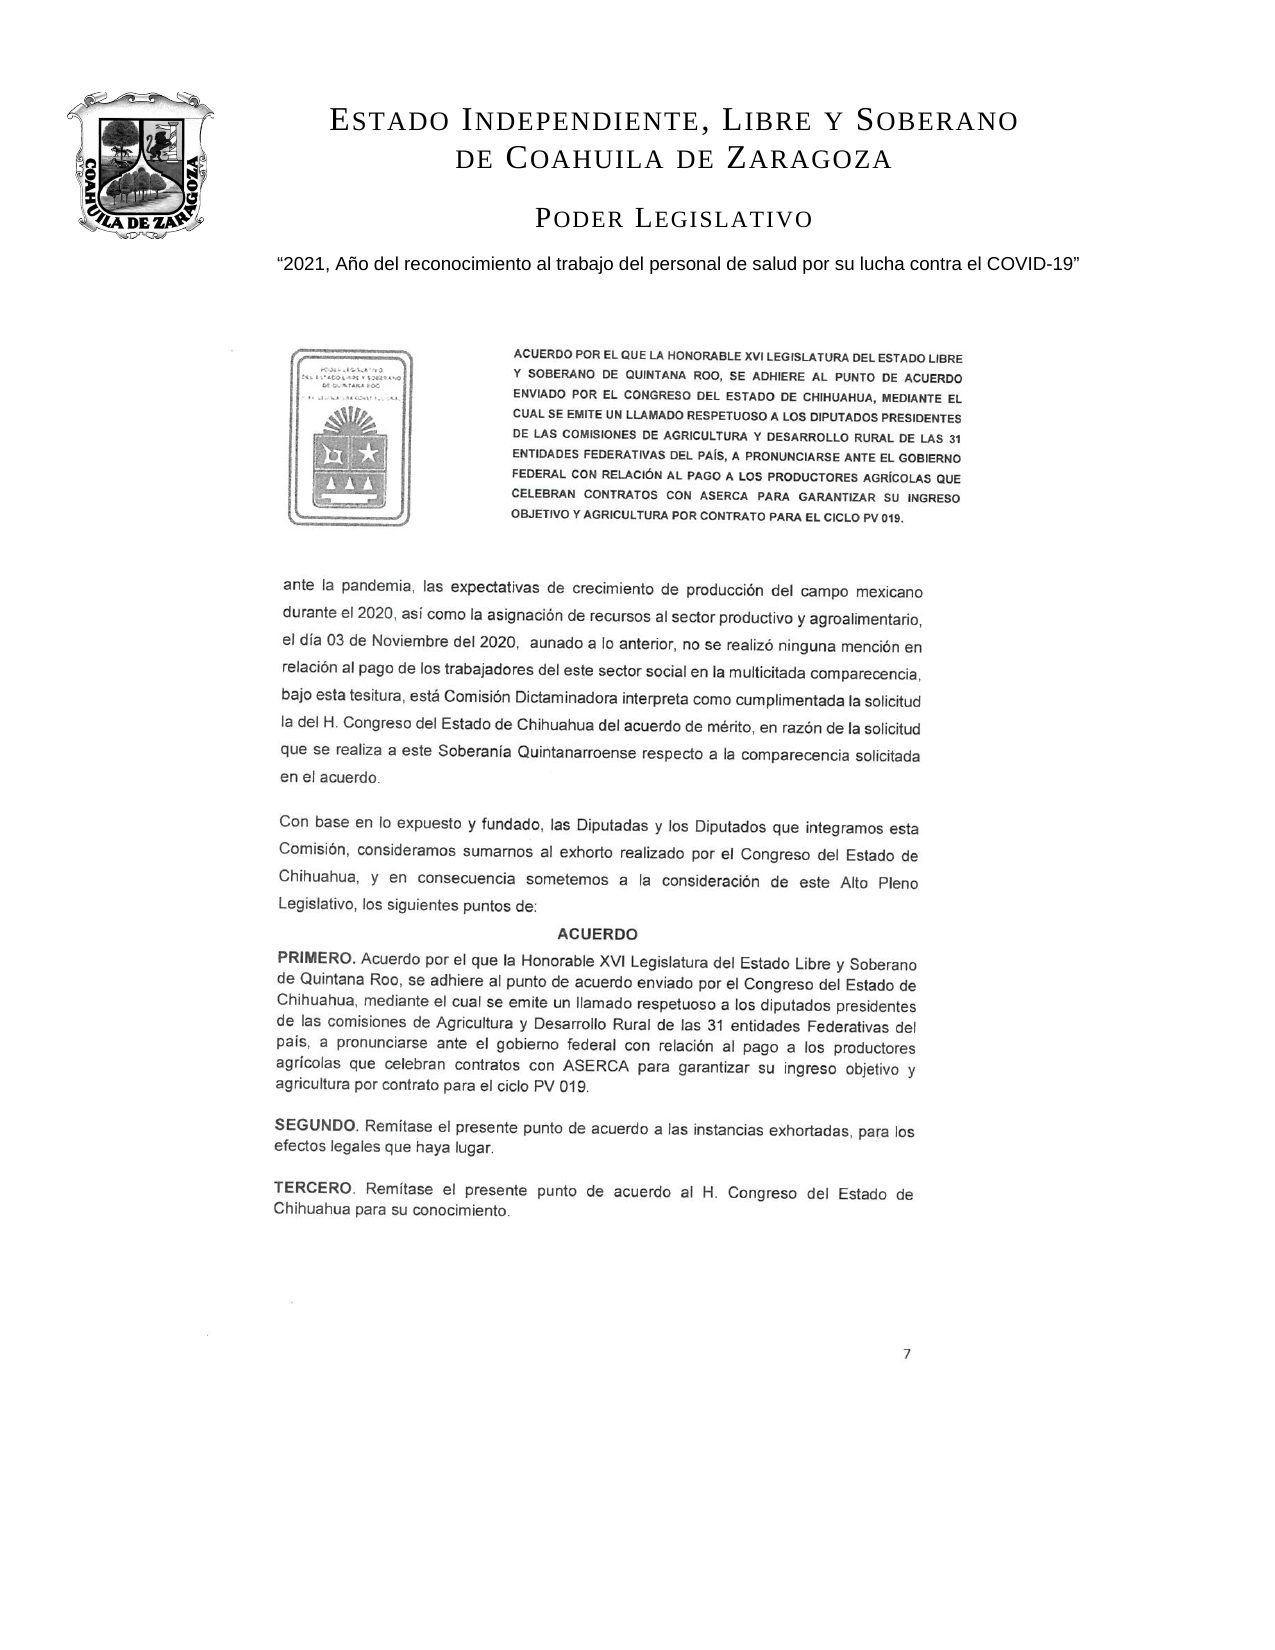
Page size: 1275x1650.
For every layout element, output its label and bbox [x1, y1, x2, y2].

picture [66, 92, 215, 239]
picture [150, 302, 1035, 1448]
